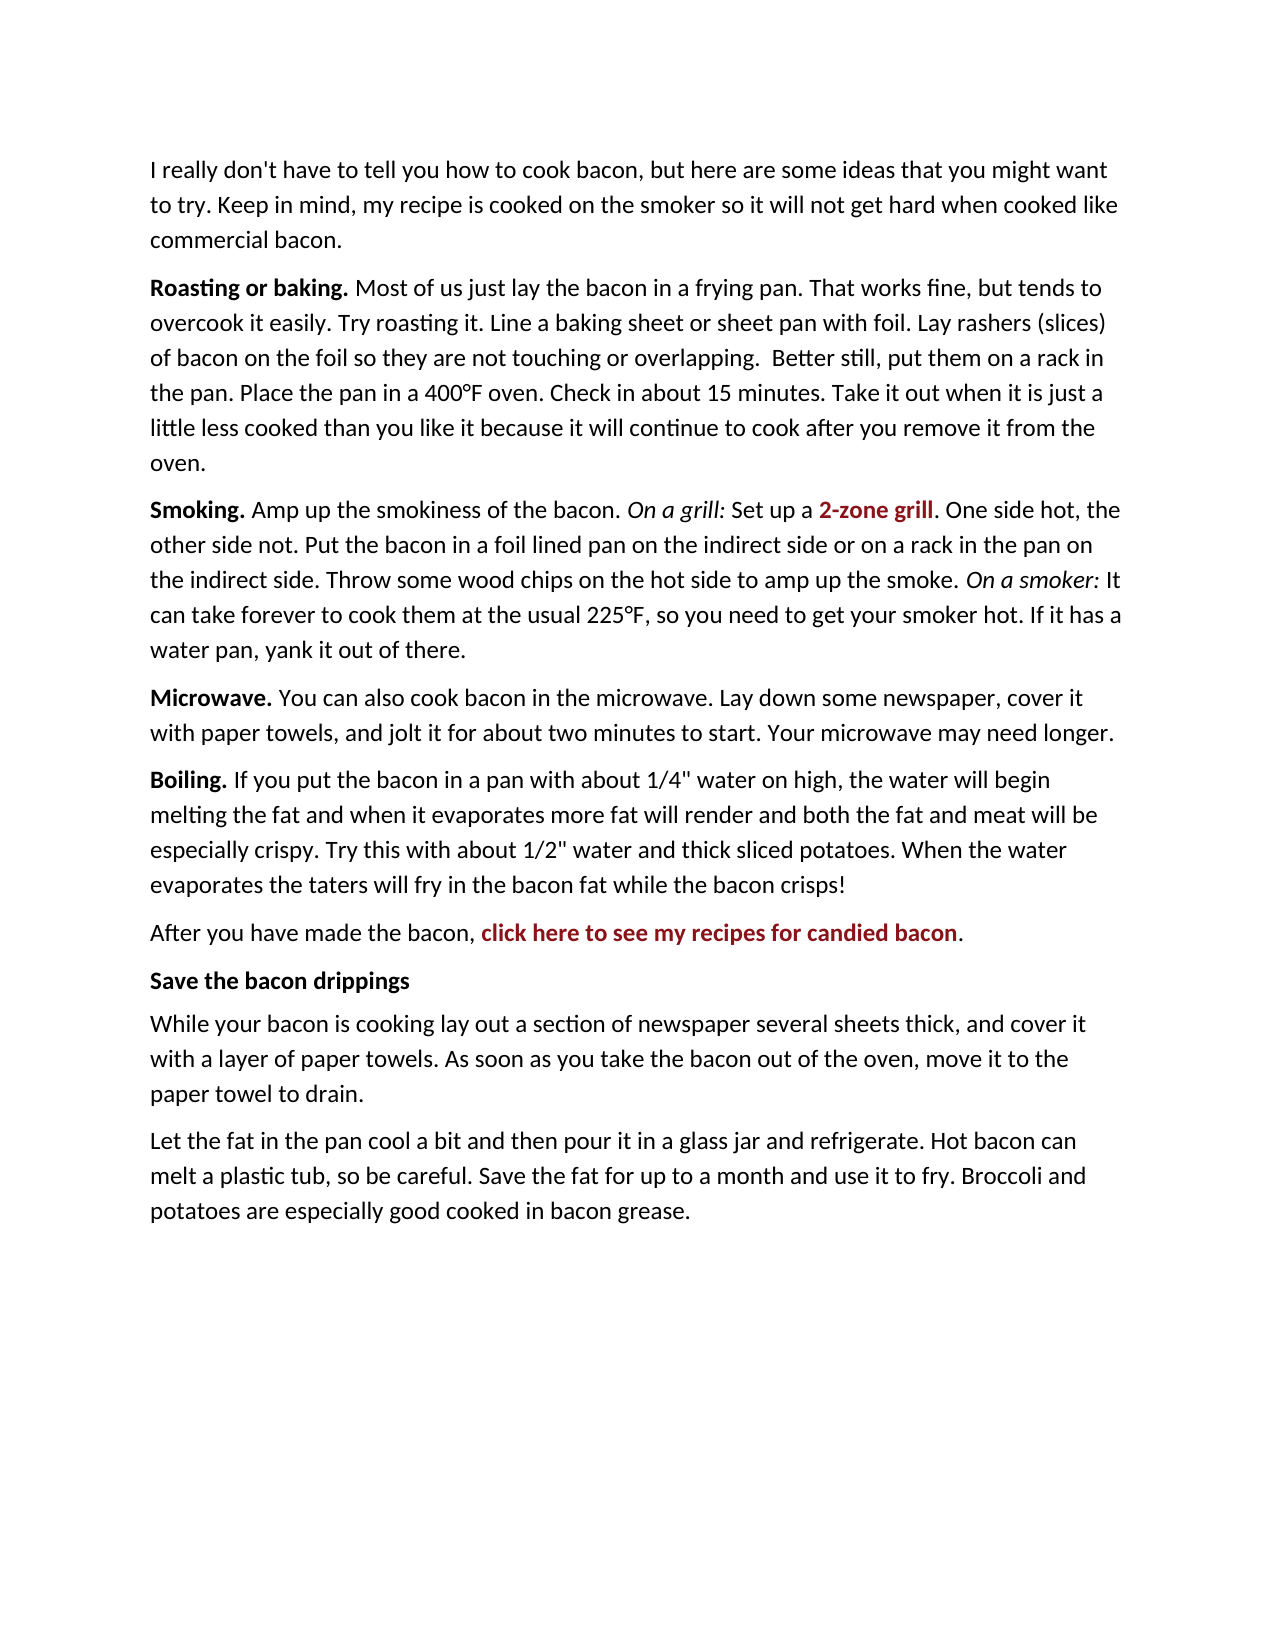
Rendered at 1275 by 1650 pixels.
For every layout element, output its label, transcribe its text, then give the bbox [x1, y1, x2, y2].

text After you have made the bacon, click here to see my recipes for candied bacon. [150, 912, 1125, 947]
text I really don't have to tell you how to cook bacon, but here are some ideas that you might want to try. Keep in mind, my recipe is cooked on the smoker so it will not get hard when cooked like commercial bacon. [150, 150, 1125, 255]
text Save the bacon drippings [150, 965, 1125, 996]
text Microwave. You can also cook bacon in the microwave. Lay down some newspaper, cover it with paper towels, and jolt it for about two minutes to start. Your microwave may need longer. [150, 677, 1125, 747]
text Let the fat in the pan cool a bit and then pour it in a glass jar and refrigerate. Hot bacon can melt a plastic tub, so be careful. Save the fat for up to a month and use it to fry. Broccoli and potatoes are especially good cooked in bacon grease. [150, 1121, 1125, 1226]
text Roasting or baking. Most of us just lay the bacon in a frying pan. That works fine, but tends to overcook it easily. Try roasting it. Line a baking sheet or sheet pan with foil. Lay rashers (slices) of bacon on the foil so they are not touching or overlapping. Better still, put them on a rack in the pan. Place the pan in a 400°F oven. Check in about 15 minutes. Take it out when it is just a little less cooked than you like it because it will continue to cook after you remove it from the oven. [150, 267, 1125, 477]
text While your bacon is cooking lay out a section of newspaper several sheets thick, and cover it with a layer of paper towels. As soon as you take the bacon out of the oven, move it to the paper towel to drain. [150, 1003, 1125, 1108]
text Boiling. If you put the bacon in a pan with about 1/4" water on high, the water will begin melting the fat and when it evaporates more fat will render and both the fat and meat will be especially crispy. Try this with about 1/2" water and thick sliced potatoes. When the water evaporates the taters will fry in the bacon fat while the bacon crisps! [150, 760, 1125, 900]
text Smoking. Amp up the smokiness of the bacon. On a grill: Set up a 2-zone grill. One side hot, the other side not. Put the bacon in a foil lined pan on the indirect side or on a rack in the pan on the indirect side. Throw some wood chips on the hot side to amp up the smoke. On a smoker: It can take forever to cook them at the usual 225°F, so you need to get your smoker hot. If it has a water pan, yank it out of there. [150, 490, 1125, 665]
